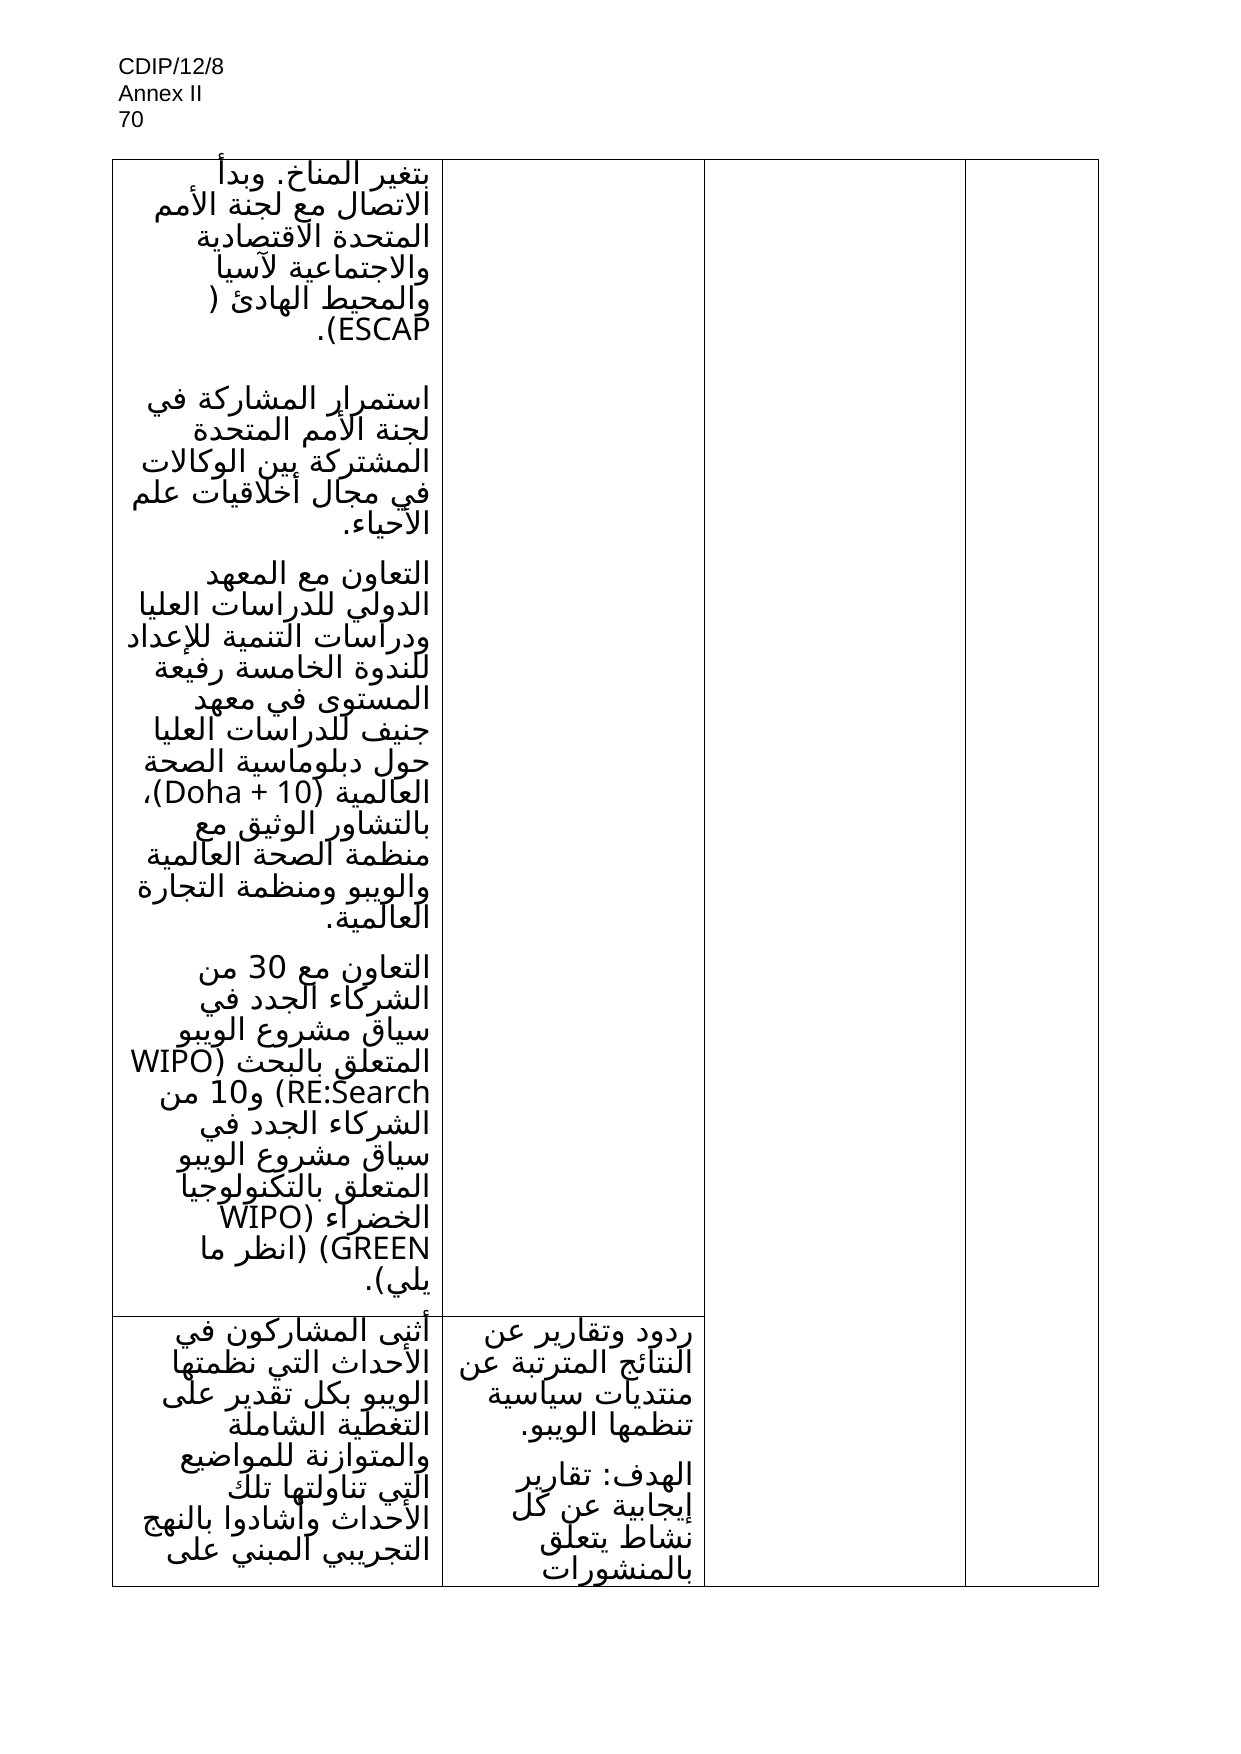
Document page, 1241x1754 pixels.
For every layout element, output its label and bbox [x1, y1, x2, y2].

table_cell [113, 160, 442, 1316]
table_cell [443, 1317, 704, 1586]
table_cell [113, 1317, 442, 1586]
table_cell [443, 160, 704, 1316]
